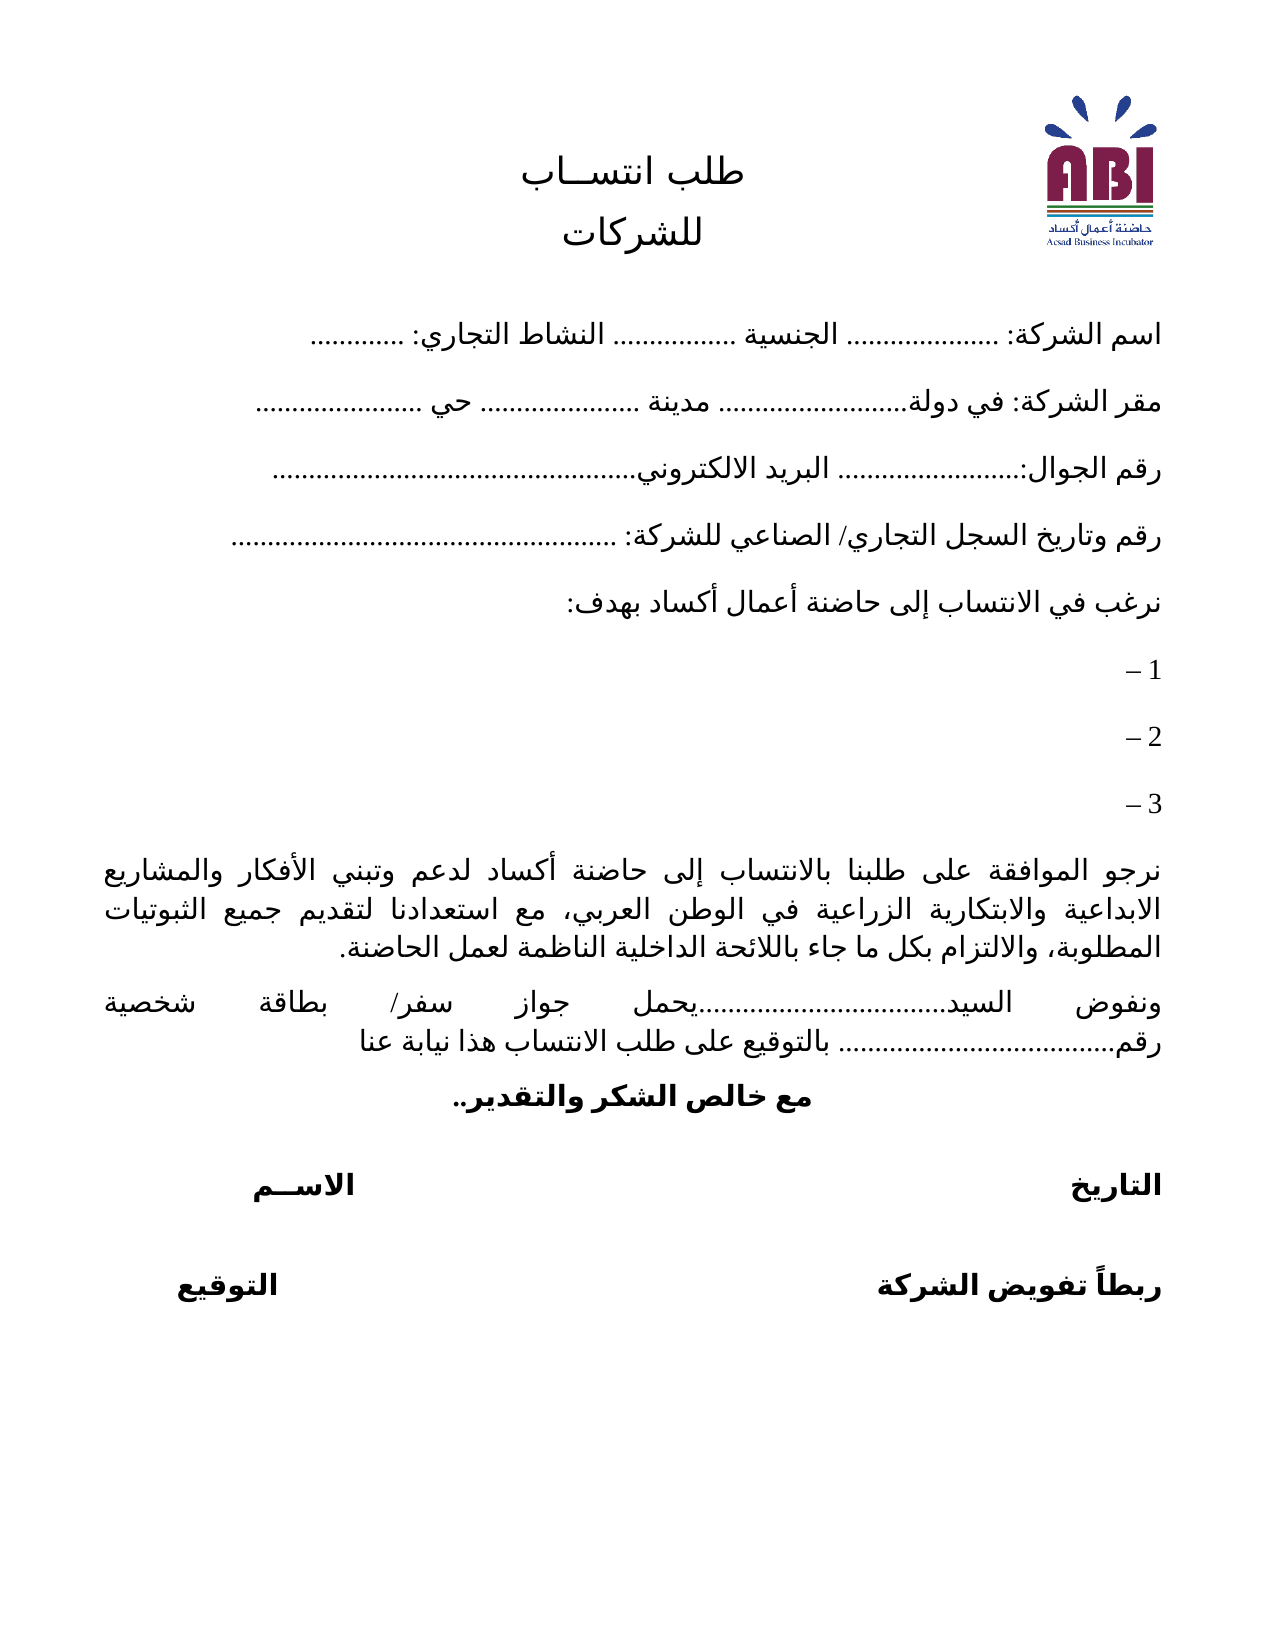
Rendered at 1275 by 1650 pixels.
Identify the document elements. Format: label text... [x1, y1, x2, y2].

text طلب انتســاب [103, 150, 1003, 194]
text اسم الشركة: ..................... الجنسية ................. النشاط التجاري: ............. [103, 317, 1162, 351]
text التاريخ الاســم [103, 1168, 1162, 1201]
text 2 – [103, 719, 1162, 753]
text نرغب في الانتساب إلى حاضنة أعمال أكساد بهدف: [103, 585, 1162, 619]
text 3 – [103, 786, 1162, 820]
text ونفوض السيد..................................يحمل جواز سفر/ بطاقة شخصية رقم...................................... بالتوقيع على طلب الانتساب هذا نيابة عنا [103, 986, 1162, 1058]
text رقم وتاريخ السجل التجاري/ الصناعي للشركة: ..................................................... [103, 518, 1162, 552]
text رقم الجوال:......................... البريد الالكتروني.................................................. [103, 451, 1162, 485]
text نرجو الموافقة على طلبنا بالانتساب إلى حاضنة أكساد لدعم وتبني الأفكار والمشاريع الابداعية والابتكارية الزراعية في الوطن العربي، مع استعدادنا لتقديم جميع الثبوتيات المطلوبة، والالتزام بكل ما جاء باللائحة الداخلية الناظمة لعمل الحاضنة. [103, 853, 1162, 964]
picture [1003, 70, 1188, 277]
text مع خالص الشكر والتقدير.. [103, 1079, 1162, 1113]
text مقر الشركة: في دولة.......................... مدينة ...................... حي ....................... [103, 384, 1162, 418]
text ربطاً تفويض الشركة التوقيع [103, 1268, 1162, 1302]
text للشركات [103, 210, 1003, 254]
text 1 – [103, 652, 1162, 686]
